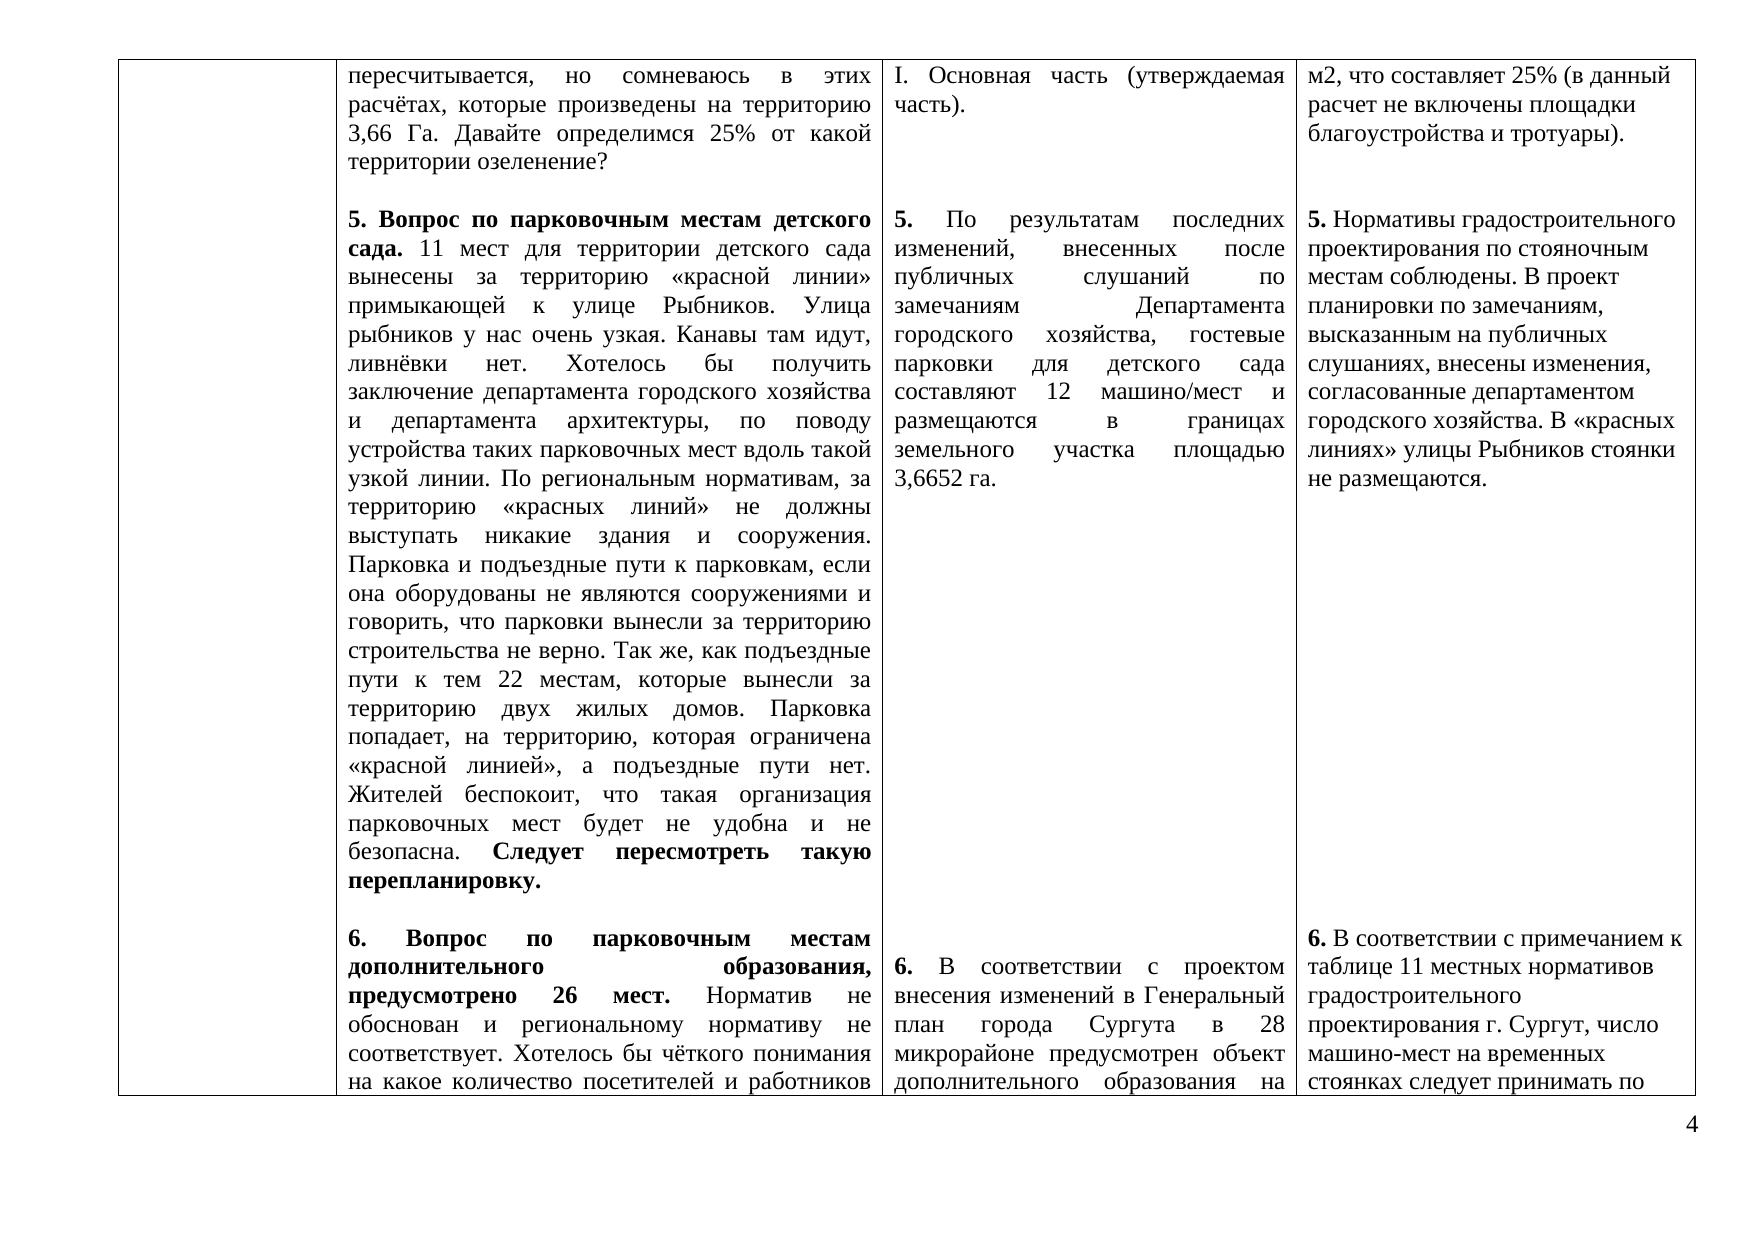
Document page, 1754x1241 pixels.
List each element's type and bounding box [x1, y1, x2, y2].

table_cell [1297, 60, 1695, 1095]
table_cell [883, 60, 1296, 1095]
table_cell [119, 60, 336, 1095]
table_cell [337, 60, 882, 1095]
